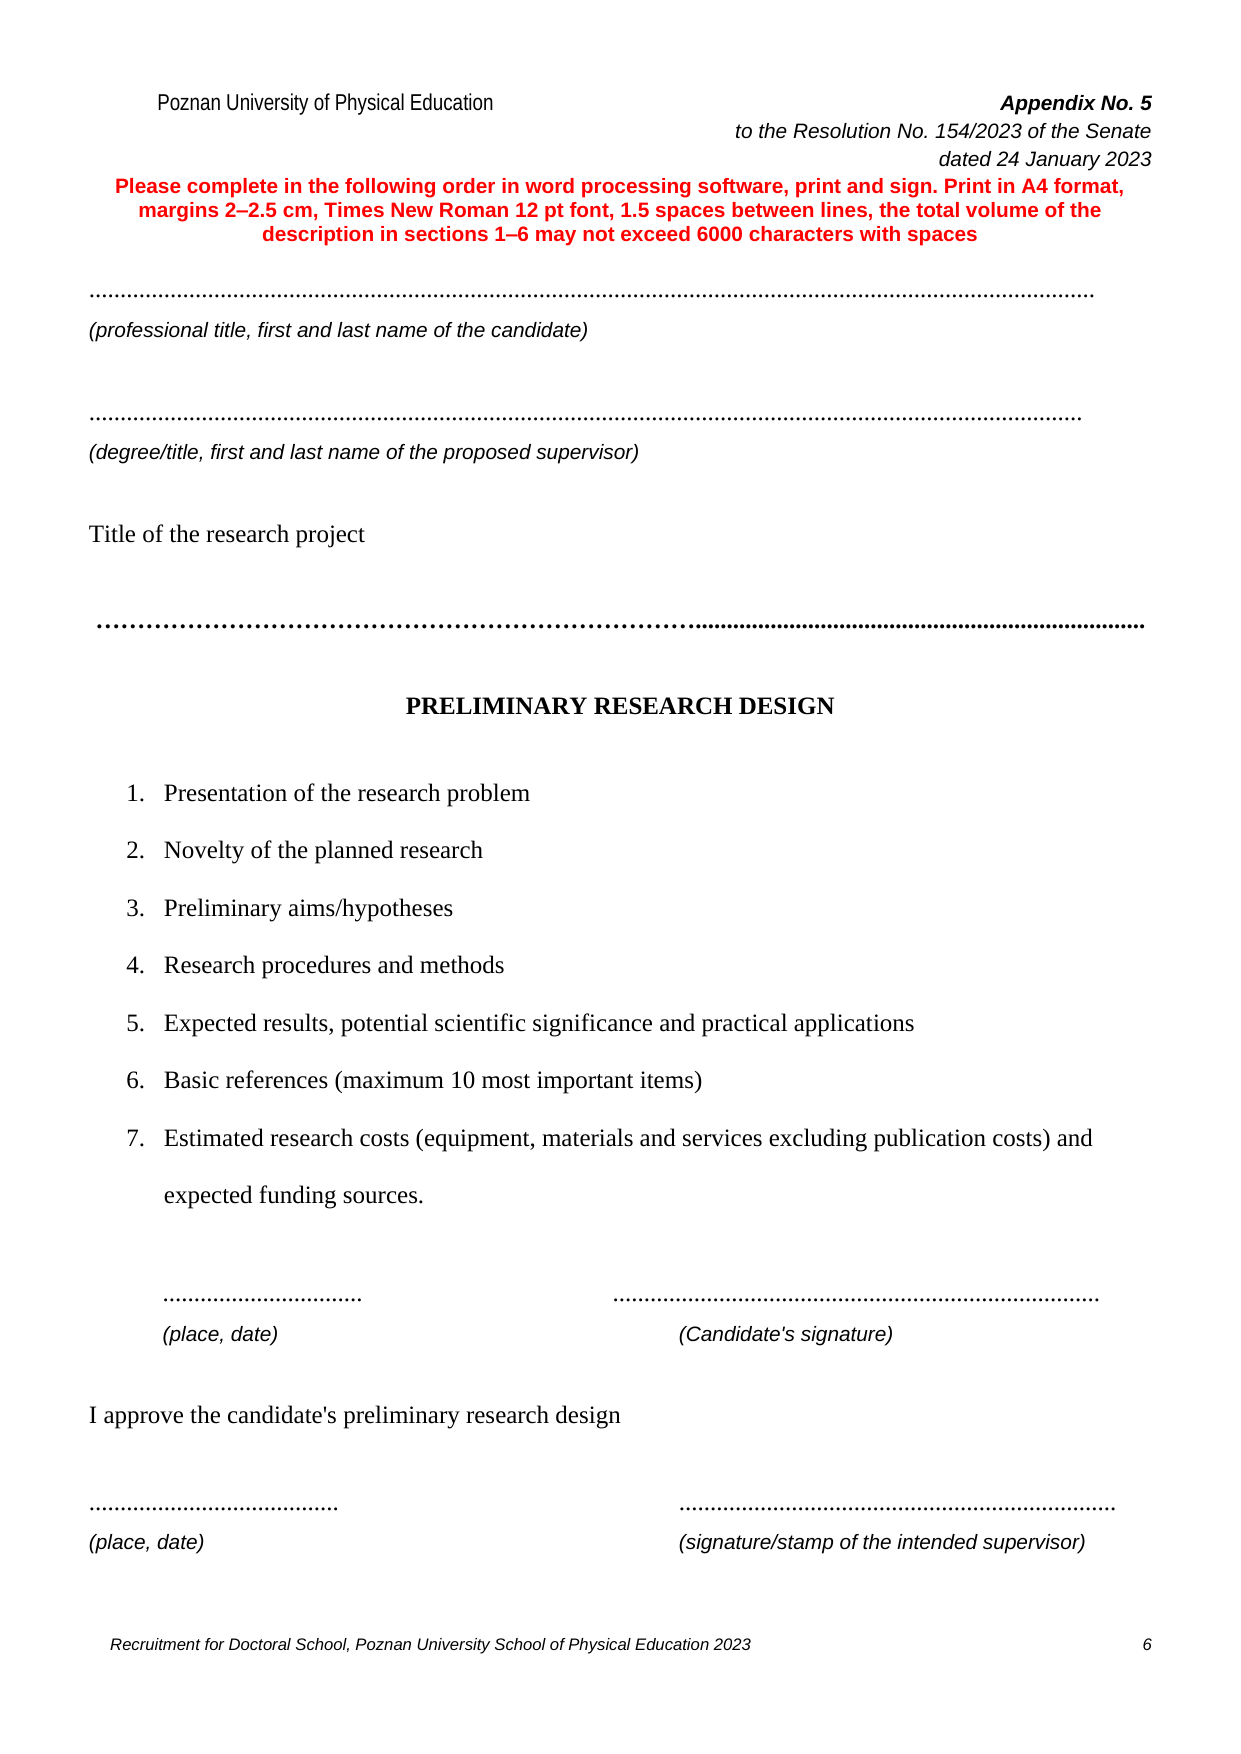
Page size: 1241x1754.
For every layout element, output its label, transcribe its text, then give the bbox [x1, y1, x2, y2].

text to the Resolution No. 154/2023 of the Senate [89, 119, 1152, 143]
text (degree/title, first and last name of the proposed supervisor) [89, 440, 1152, 464]
list Basic references (maximum 10 most important items) [126, 1065, 1152, 1094]
text ................................................................................................................................................................. [89, 274, 1152, 303]
text ............................................................................................................................................................... [89, 397, 1152, 425]
text Title of the research project [89, 519, 1152, 548]
text dated 24 January 2023 [89, 146, 1152, 170]
text ........................................ ...................................................................... [89, 1487, 1152, 1516]
text (place, date) (Candidate's signature) [89, 1321, 1152, 1345]
text Poznan University of Physical Education Appendix No. 5 [89, 89, 1152, 115]
text ………………………………………………………………........................................................................ [89, 605, 1152, 634]
text I approve the candidate's preliminary research design [89, 1401, 1152, 1429]
text Please complete in the following order in word processing software, print and sign. Print in A4 format, margins 2‒2.5 cm, Times New Roman 12 pt font, 1.5 spaces between lines, the total volume of the description in sections 1‒6 may not exceed 6000 characters with spaces [89, 174, 1152, 246]
list Estimated research costs (equipment, materials and services excluding publication costs) and expected funding sources. [126, 1123, 1152, 1209]
text PRELIMINARY RESEARCH DESIGN [89, 691, 1152, 720]
text ................................ .............................................................................. [89, 1278, 1152, 1307]
list Expected results, potential scientific significance and practical applications [126, 1008, 1152, 1036]
list Research procedures and methods [126, 950, 1152, 979]
text (professional title, first and last name of the candidate) [89, 318, 1152, 342]
list Novelty of the planned research [126, 835, 1152, 864]
list Preliminary aims/hypotheses [126, 893, 1152, 921]
text (place, date) (signature/stamp of the intended supervisor) [89, 1530, 1152, 1554]
list Presentation of the research problem [126, 778, 1152, 806]
